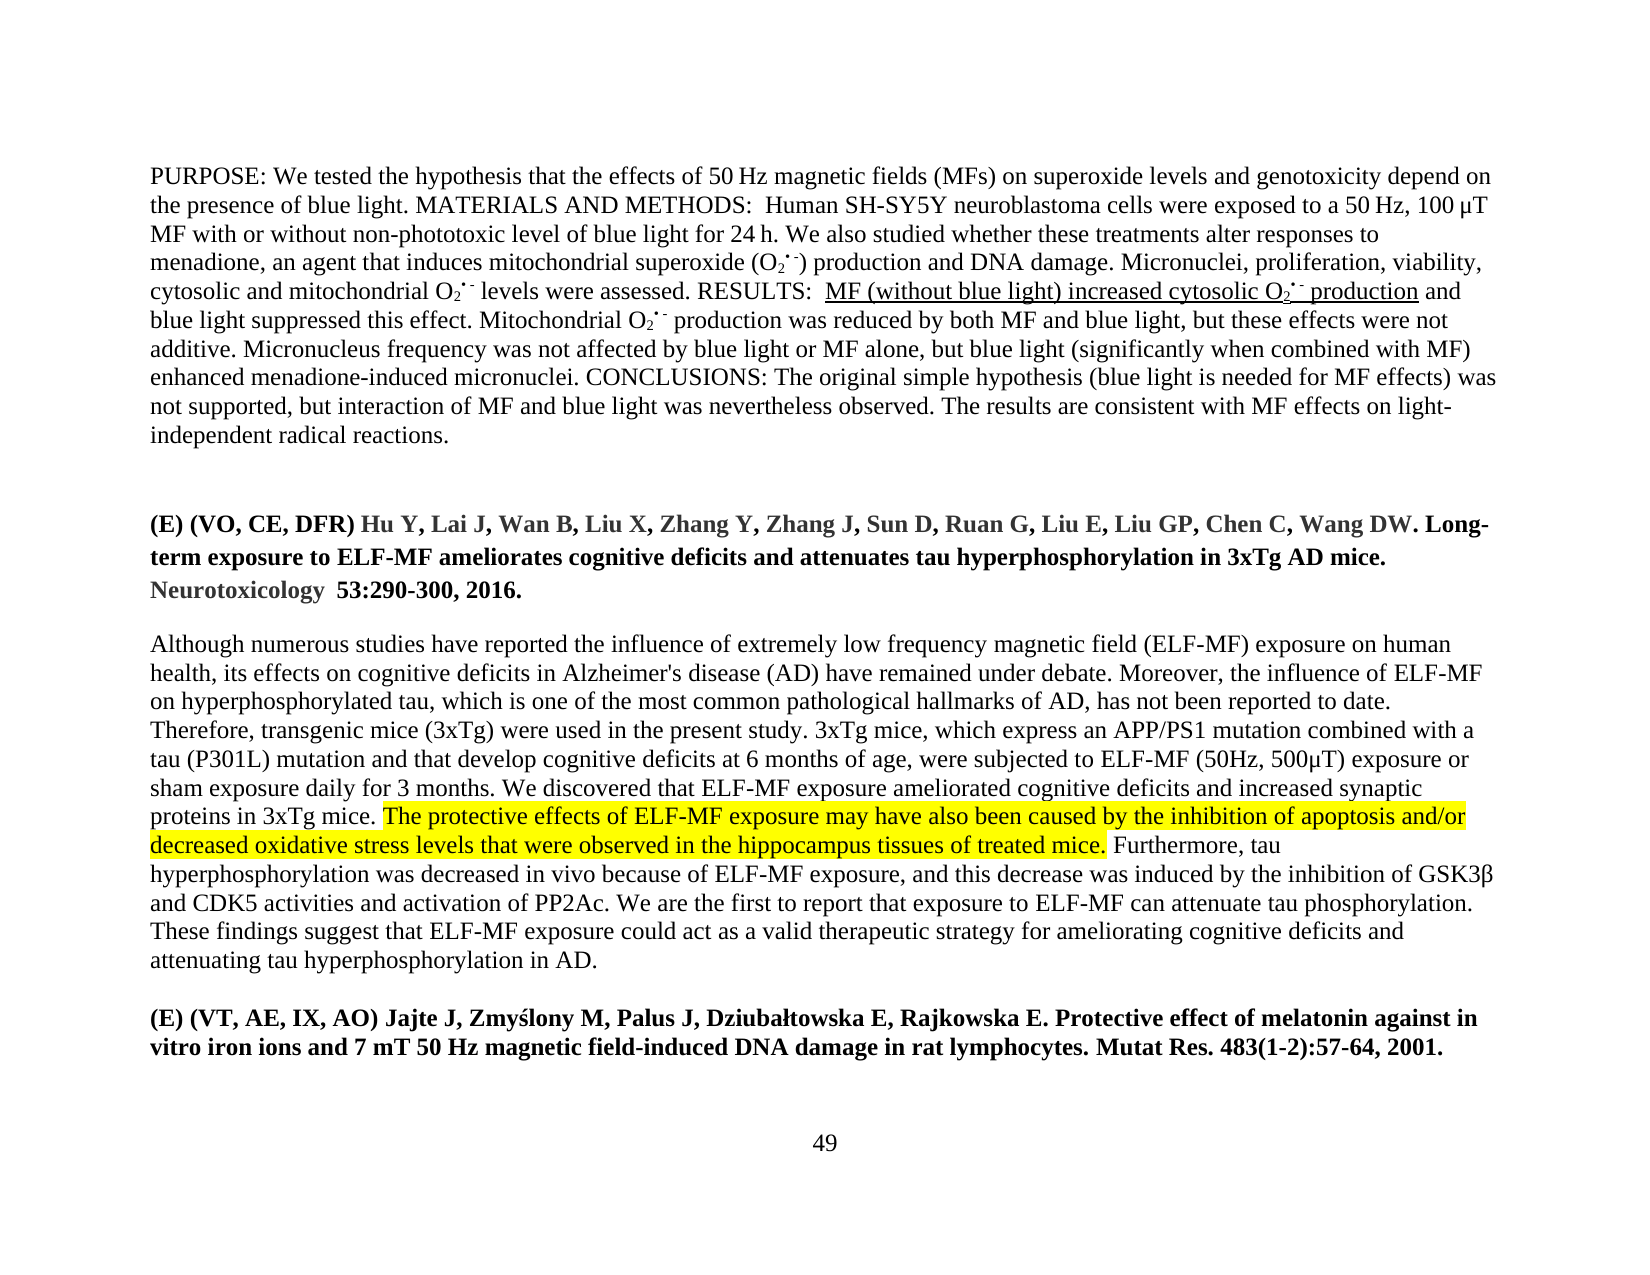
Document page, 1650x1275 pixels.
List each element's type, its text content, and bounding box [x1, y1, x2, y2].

text Although numerous studies have reported the influence of extremely low frequency magnetic field (ELF-MF) exposure on human health, its effects on cognitive deficits in Alzheimer's disease (AD) have remained under debate. Moreover, the influence of ELF-MF on hyperphosphorylated tau, which is one of the most common pathological hallmarks of AD, has not been reported to date. Therefore, transgenic mice (3xTg) were used in the present study. 3xTg mice, which express an APP/PS1 mutation combined with a tau (P301L) mutation and that develop cognitive deficits at 6 months of age, were subjected to ELF-MF (50Hz, 500μT) exposure or sham exposure daily for 3 months. We discovered that ELF-MF exposure ameliorated cognitive deficits and increased synaptic proteins in 3xTg mice. The protective effects of ELF-MF exposure may have also been caused by the inhibition of apoptosis and/or decreased oxidative stress levels that were observed in the hippocampus tissues of treated mice. Furthermore, tau hyperphosphorylation was decreased in vivo because of ELF-MF exposure, and this decrease was induced by the inhibition of GSK3β and CDK5 activities and activation of PP2Ac. We are the first to report that exposure to ELF-MF can attenuate tau phosphorylation. These findings suggest that ELF-MF exposure could act as a valid therapeutic strategy for ameliorating cognitive deficits and attenuating tau hyperphosphorylation in AD. [150, 629, 1500, 974]
text (E) (VT, AE, IX, AO) Jajte J, Zmyślony M, Palus J, Dziubałtowska E, Rajkowska E. Protective effect of melatonin against in vitro iron ions and 7 mT 50 Hz magnetic field-induced DNA damage in rat lymphocytes. Mutat Res. 483(1-2):57-64, 2001. [150, 1003, 1500, 1061]
text PURPOSE: We tested the hypothesis that the effects of 50 Hz magnetic fields (MFs) on superoxide levels and genotoxicity depend on the presence of blue light. MATERIALS AND METHODS: Human SH-SY5Y neuroblastoma cells were exposed to a 50 Hz, 100 μT MF with or without non-phototoxic level of blue light for 24 h. We also studied whether these treatments alter responses to menadione, an agent that induces mitochondrial superoxide (O2• -) production and DNA damage. Micronuclei, proliferation, viability, cytosolic and mitochondrial O2• - levels were assessed. RESULTS: MF (without blue light) increased cytosolic O2• - production and blue light suppressed this effect. Mitochondrial O2• - production was reduced by both MF and blue light, but these effects were not additive. Micronucleus frequency was not affected by blue light or MF alone, but blue light (significantly when combined with MF) enhanced menadione-induced micronuclei. CONCLUSIONS: The original simple hypothesis (blue light is needed for MF effects) was not supported, but interaction of MF and blue light was nevertheless observed. The results are consistent with MF effects on light-independent radical reactions. [150, 161, 1500, 449]
text (E) (VO, CE, DFR) Hu Y, Lai J, Wan B, Liu X, Zhang Y, Zhang J, Sun D, Ruan G, Liu E, Liu GP, Chen C, Wang DW. Long-term exposure to ELF-MF ameliorates cognitive deficits and attenuates tau hyperphosphorylation in 3xTg AD mice. Neurotoxicology 53:290-300, 2016. [150, 509, 1500, 604]
